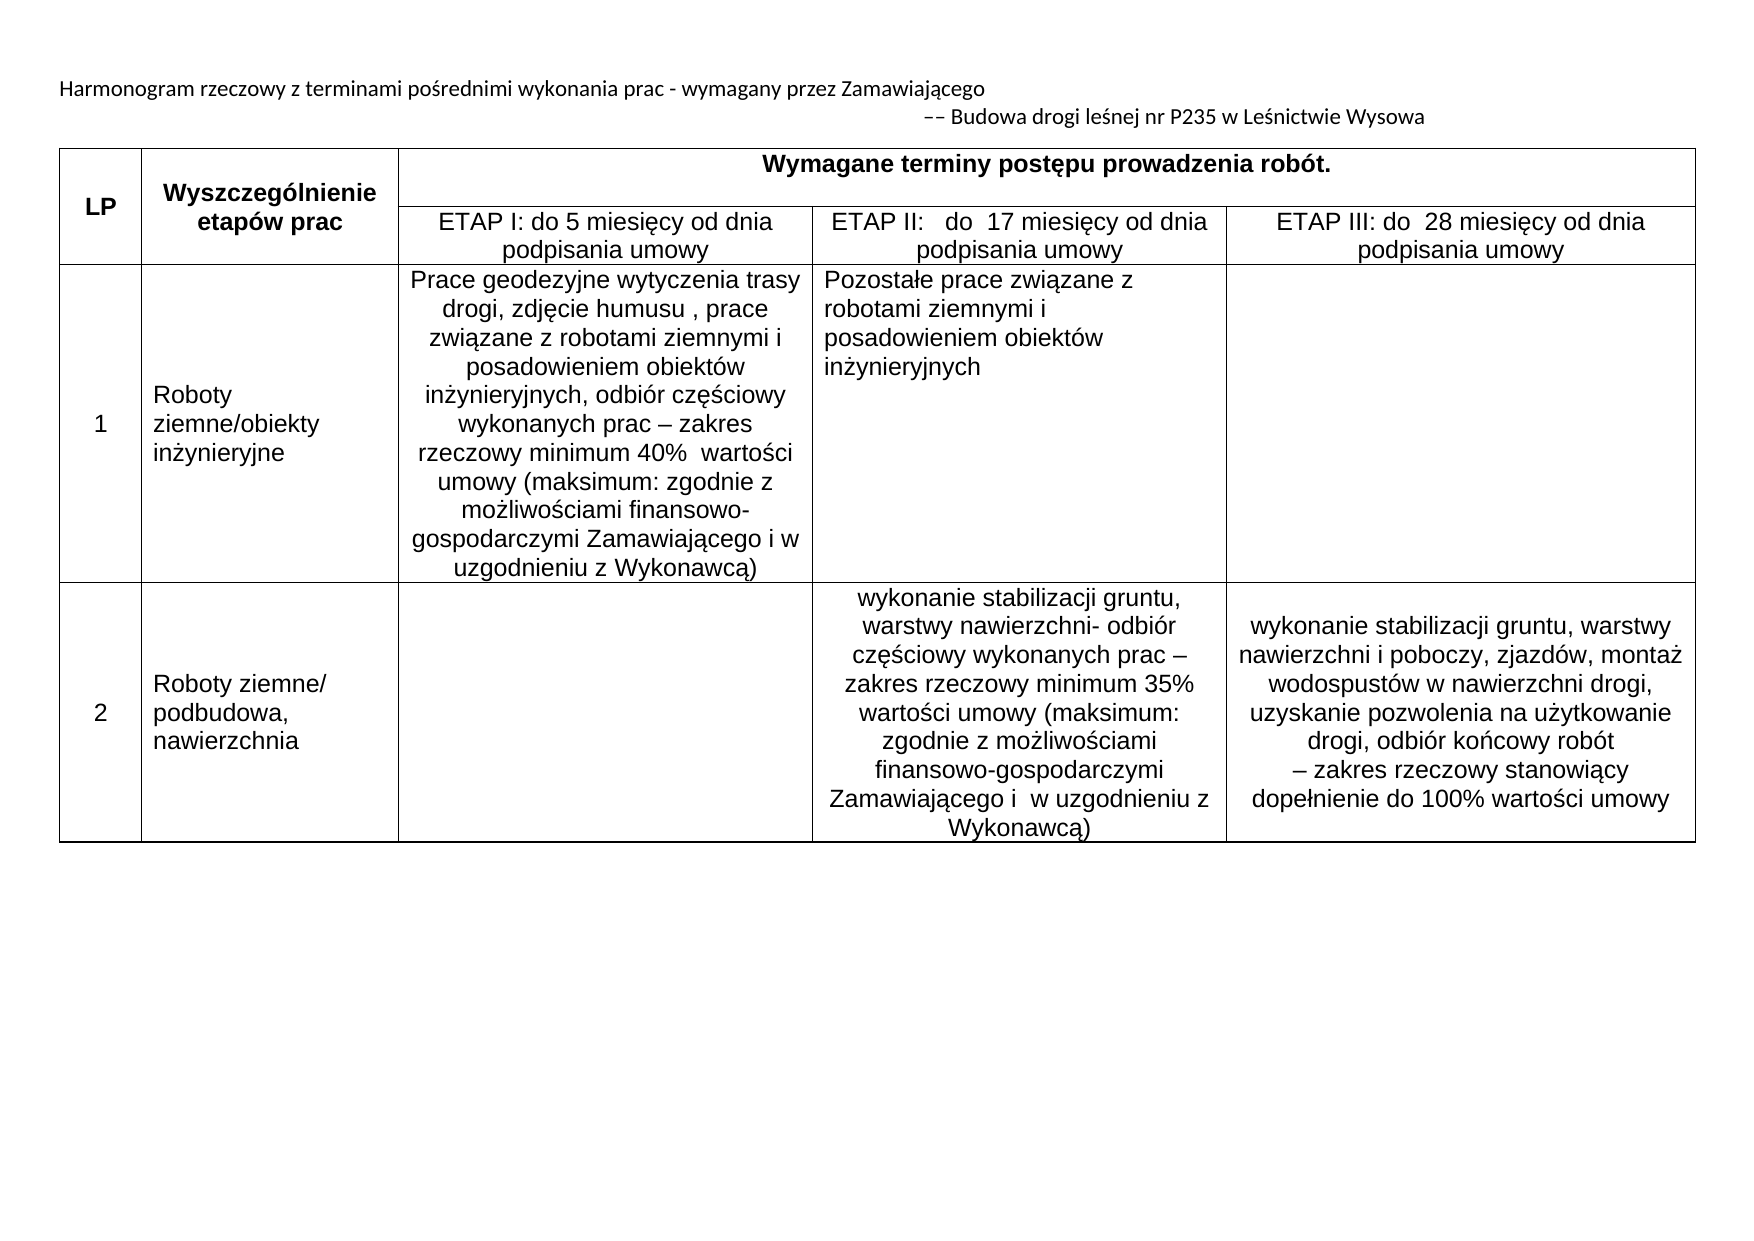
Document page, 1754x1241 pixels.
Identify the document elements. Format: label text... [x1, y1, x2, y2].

table_cell ETAP II: do 17 miesięcy od dnia podpisania umowy [813, 207, 1226, 264]
table_cell [1227, 265, 1695, 582]
table_cell [399, 583, 812, 841]
table_cell ETAP III: do 28 miesięcy od dnia podpisania umowy [1227, 207, 1695, 264]
table_header Wyszczególnienie etapów prac [142, 149, 398, 264]
table_cell Prace geodezyjne wytyczenia trasy drogi, zdjęcie humusu , prace związane z robotami ziemnymi i posadowieniem obiektów inżynieryjnych, odbiór częściowy wykonanych prac – zakres rzeczowy minimum 40% wartości umowy (maksimum: zgodnie z możliwościami finansowo-gospodarczymi Zamawiającego i w uzgodnieniu z Wykonawcą) [399, 265, 812, 582]
table_cell Roboty ziemne/ podbudowa, nawierzchnia [142, 583, 398, 841]
table_cell 2 [60, 583, 141, 841]
table_cell ETAP I: do 5 miesięcy od dnia podpisania umowy [399, 207, 812, 264]
table_header LP [60, 149, 141, 264]
table_cell Roboty ziemne/obiekty inżynieryjne [142, 265, 398, 582]
table_cell 1 [60, 265, 141, 582]
table_cell Pozostałe prace związane z robotami ziemnymi i posadowieniem obiektów inżynieryjnych [813, 265, 1226, 582]
table_cell wykonanie stabilizacji gruntu, warstwy nawierzchni i poboczy, zjazdów, montaż wodospustów w nawierzchni drogi, uzyskanie pozwolenia na użytkowanie drogi, odbiór końcowy robót – zakres rzeczowy stanowiący dopełnienie do 100% wartości umowy [1227, 583, 1695, 841]
table_cell wykonanie stabilizacji gruntu, warstwy nawierzchni- odbiór częściowy wykonanych prac – zakres rzeczowy minimum 35% wartości umowy (maksimum: zgodnie z możliwościami finansowo-gospodarczymi Zamawiającego i w uzgodnieniu z Wykonawcą) [813, 583, 1226, 841]
table_header Wymagane terminy postępu prowadzenia robót. [399, 149, 1695, 206]
